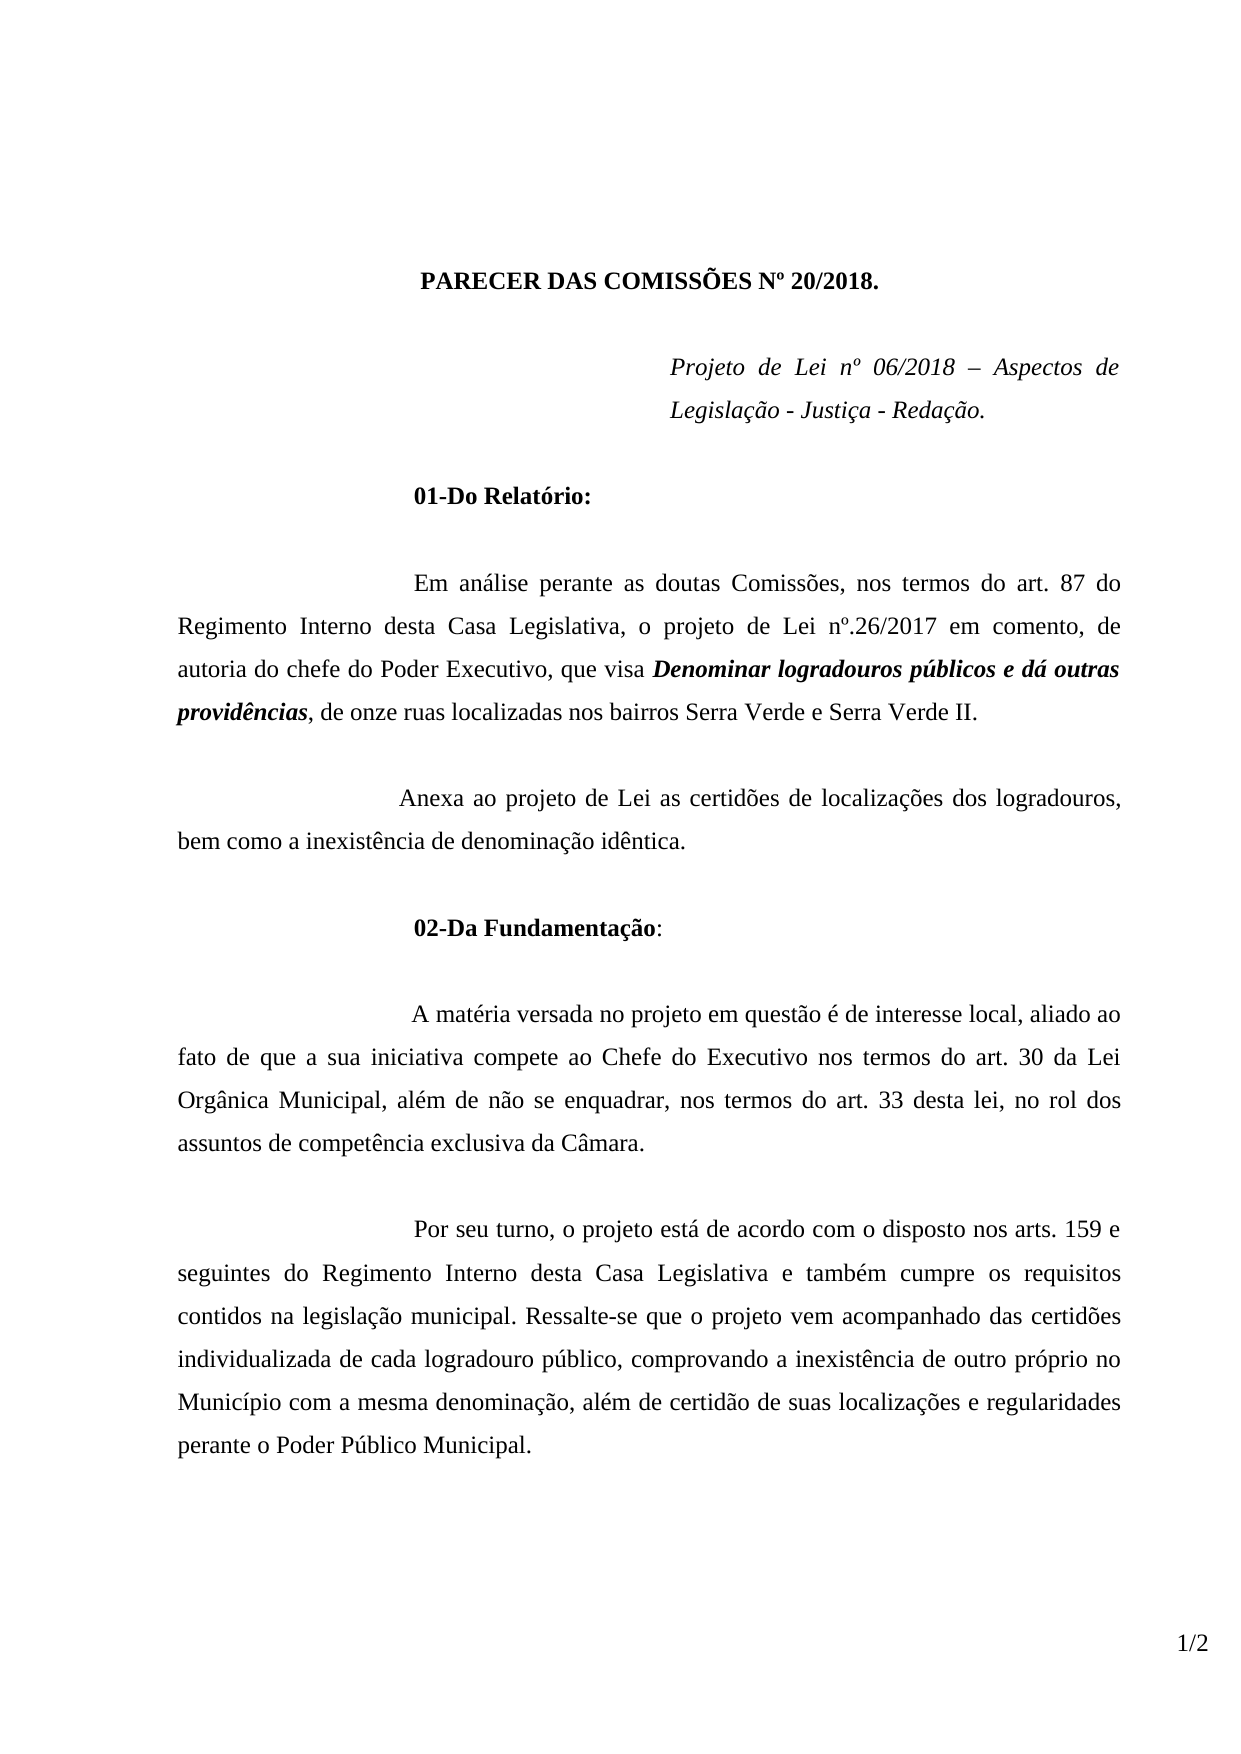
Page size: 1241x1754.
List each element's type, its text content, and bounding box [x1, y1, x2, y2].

text Projeto de Lei nº 06/2018 – Aspectos de Legislação - Justiça - Redação. [670, 352, 1122, 424]
text Por seu turno, o projeto está de acordo com o disposto nos arts. 159 e seguintes do Regimento Interno desta Casa Legislativa e também cumpre os requisitos contidos na legislação municipal. Ressalte-se que o projeto vem acompanhado das certidões individualizada de cada logradouro público, comprovando a inexistência de outro próprio no Município com a mesma denominação, além de certidão de suas localizações e regularidades perante o Poder Público Municipal. [177, 1214, 1122, 1459]
text PARECER DAS COMISSÕES Nº 20/2018. [177, 266, 1122, 294]
text Em análise perante as doutas Comissões, nos termos do art. 87 do Regimento Interno desta Casa Legislativa, o projeto de Lei nº.26/2017 em comento, de autoria do chefe do Poder Executivo, que visa Denominar logradouros públicos e dá outras providências, de onze ruas localizadas nos bairros Serra Verde e Serra Verde II. [177, 568, 1122, 726]
text A matéria versada no projeto em questão é de interesse local, aliado ao fato de que a sua iniciativa compete ao Chefe do Executivo nos termos do art. 30 da Lei Orgânica Municipal, além de não se enquadrar, nos termos do art. 33 desta lei, no rol dos assuntos de competência exclusiva da Câmara. [177, 999, 1122, 1157]
text Anexa ao projeto de Lei as certidões de localizações dos logradouros, bem como a inexistência de denominação idêntica. [177, 783, 1122, 855]
text 01-Do Relatório: [177, 481, 1122, 510]
text 02-Da Fundamentação: [177, 913, 1122, 941]
